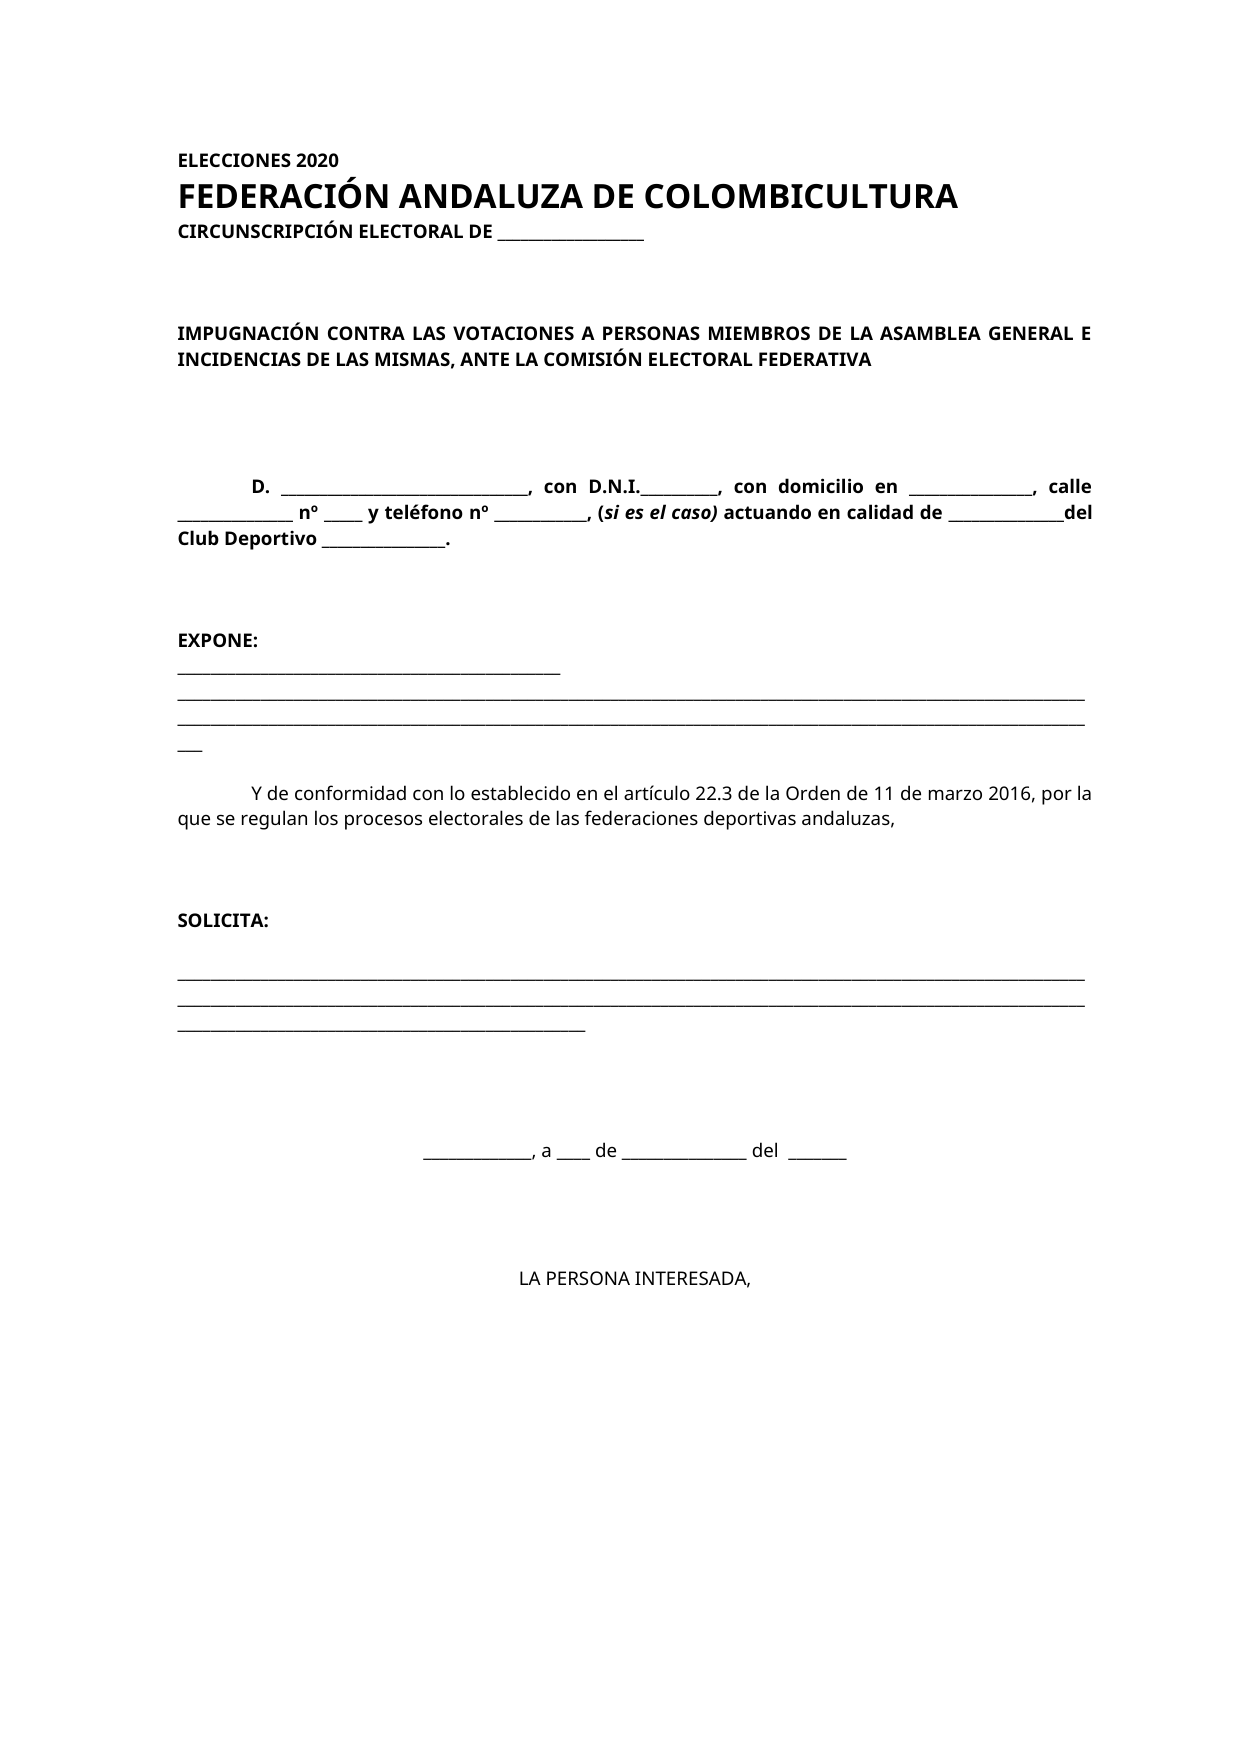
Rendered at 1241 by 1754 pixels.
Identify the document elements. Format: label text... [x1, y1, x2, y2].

text SOLICITA: [177, 908, 1093, 933]
text CIRCUNSCRIPCIÓN ELECTORAL DE ___________________ [177, 218, 1093, 244]
text LA PERSONA INTERESADA, [177, 1265, 1093, 1290]
text FEDERACIÓN ANDALUZA DE COLOMBICULTURA [177, 173, 1093, 218]
text Y de conformidad con lo establecido en el artículo 22.3 de la Orden de 11 de marzo 2016, por la que se regulan los procesos electorales de las federaciones deportivas andaluzas, [177, 780, 1093, 831]
text ELECCIONES 2020 [177, 148, 1093, 173]
text IMPUGNACIÓN CONTRA LAS VOTACIONES A PERSONAS MIEMBROS DE LA ASAMBLEA GENERAL E INCIDENCIAS DE LAS MISMAS, ANTE LA COMISIÓN ELECTORAL FEDERATIVA [177, 321, 1093, 372]
text _____________, a ____ de _______________ del _______ [177, 1137, 1093, 1163]
text D. ________________________________, con D.N.I.__________, con domicilio en ________________, calle _______________ nº _____ y teléfono nº ____________, (si es el caso) actuando en calidad de _______________del Club Deportivo ________________. [177, 474, 1093, 550]
text ___________________________________________________________________________________________________________________________________________________________________________________________________________________________________________________________________________ [177, 959, 1093, 1035]
text ___________________________________________________________________________________________________________________________________________________________________________________________________________________________________________________________________________ [177, 652, 1093, 754]
text EXPONE: [177, 627, 1093, 652]
